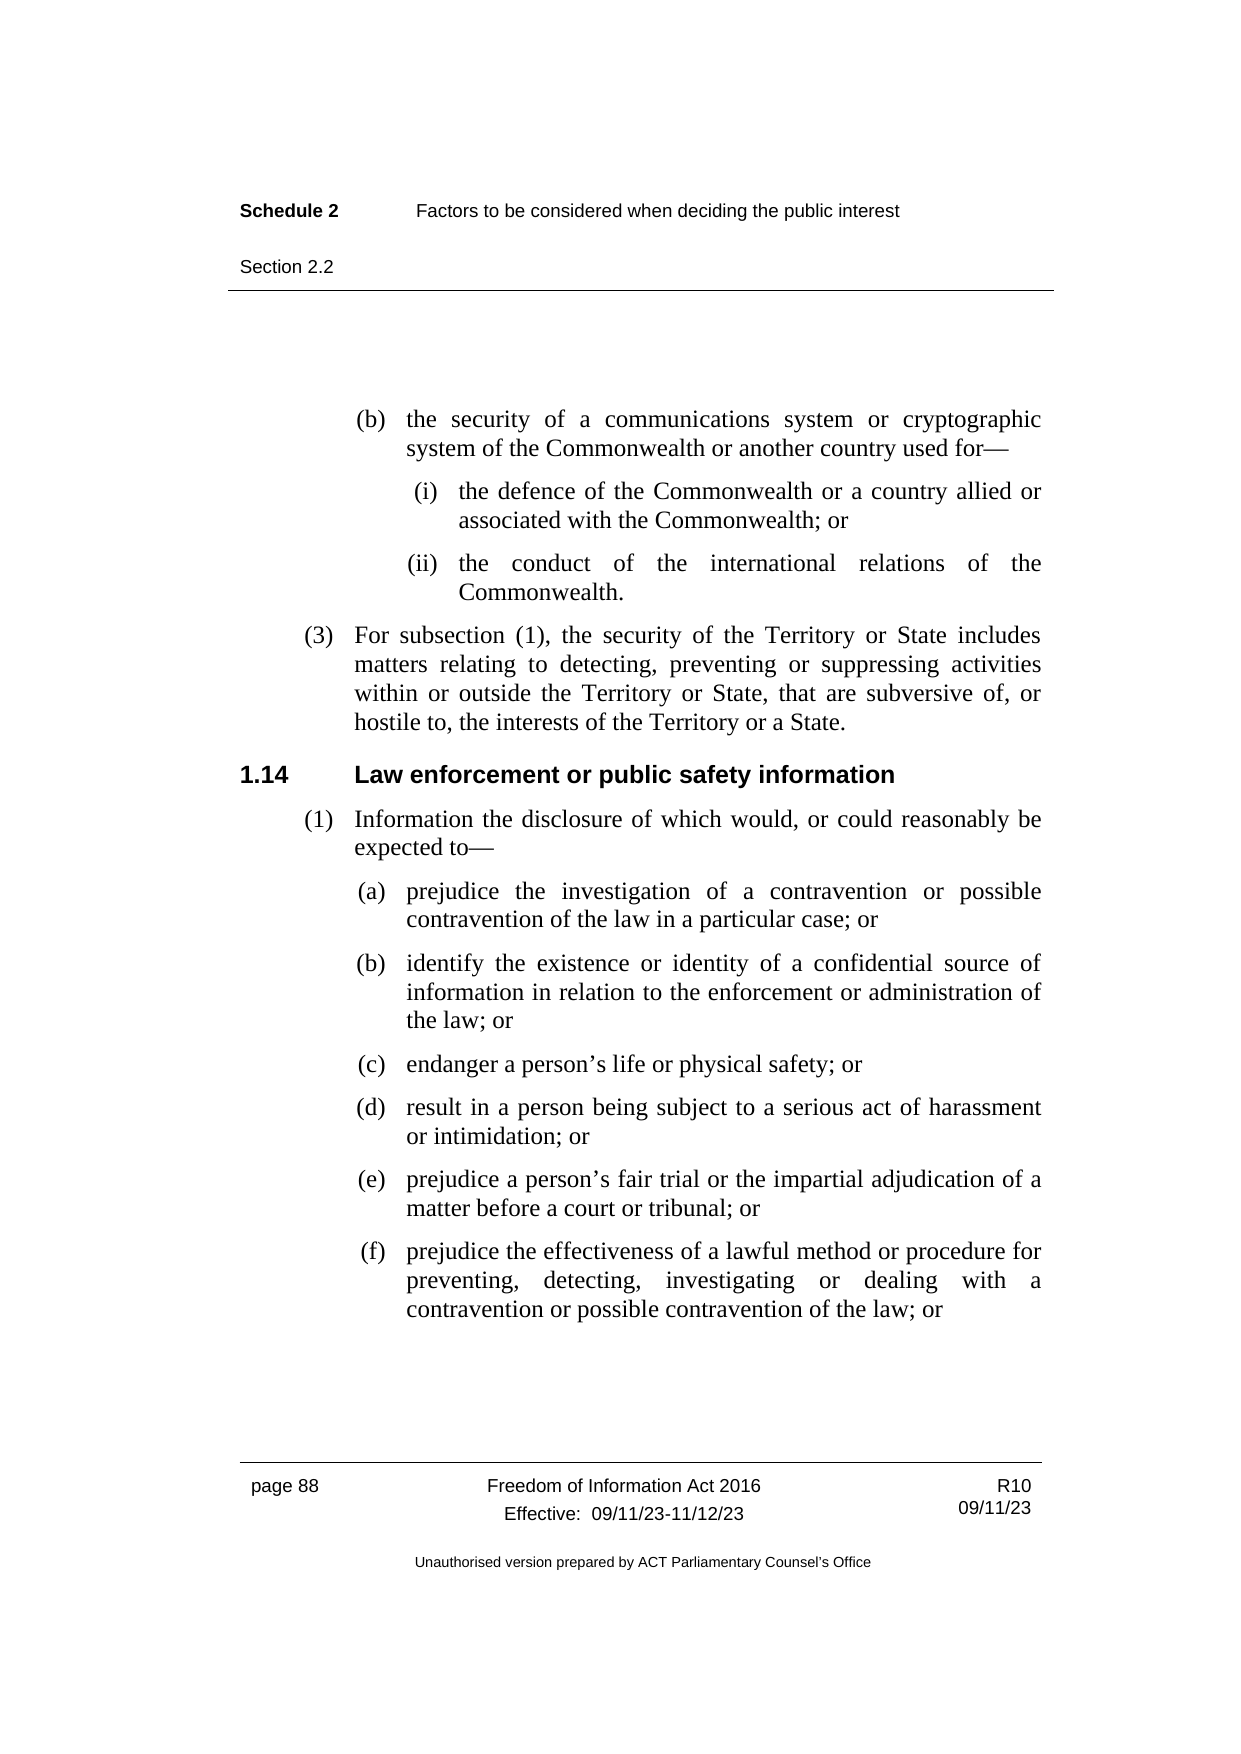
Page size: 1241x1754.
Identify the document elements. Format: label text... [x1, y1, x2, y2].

text (b) identify the existence or identity of a confidential source of information in relation to the enforcement or administration of the law; or [239, 948, 1042, 1034]
text (1) Information the disclosure of which would, or could reasonably be expected to— [239, 804, 1042, 861]
text (d) result in a person being subject to a serious act of harassment or intimidation; or [239, 1092, 1042, 1149]
text (i) the defence of the Commonwealth or a country allied or associated with the Commonwealth; or [239, 476, 1042, 534]
text (f) prejudice the effectiveness of a lawful method or procedure for preventing, detecting, investigating or dealing with a contravention or possible contravention of the law; or [239, 1236, 1042, 1322]
subtitle 1.14 Law enforcement or public safety information [239, 760, 1042, 789]
text (b) the security of a communications system or cryptographic system of the Commonwealth or another country used for— [239, 404, 1042, 462]
text (e) prejudice a person’s fair trial or the impartial adjudication of a matter before a court or tribunal; or [239, 1164, 1042, 1222]
text (a) prejudice the investigation of a contravention or possible contravention of the law in a particular case; or [239, 876, 1042, 933]
text (c) endanger a person’s life or physical safety; or [239, 1049, 1042, 1077]
text (ii) the conduct of the international relations of the Commonwealth. [239, 548, 1042, 606]
text (3) For subsection (1), the security of the Territory or State includes matters relating to detecting, preventing or suppressing activities within or outside the Territory or State, that are subversive of, or hostile to, the interests of the Territory or a State. [239, 620, 1042, 735]
